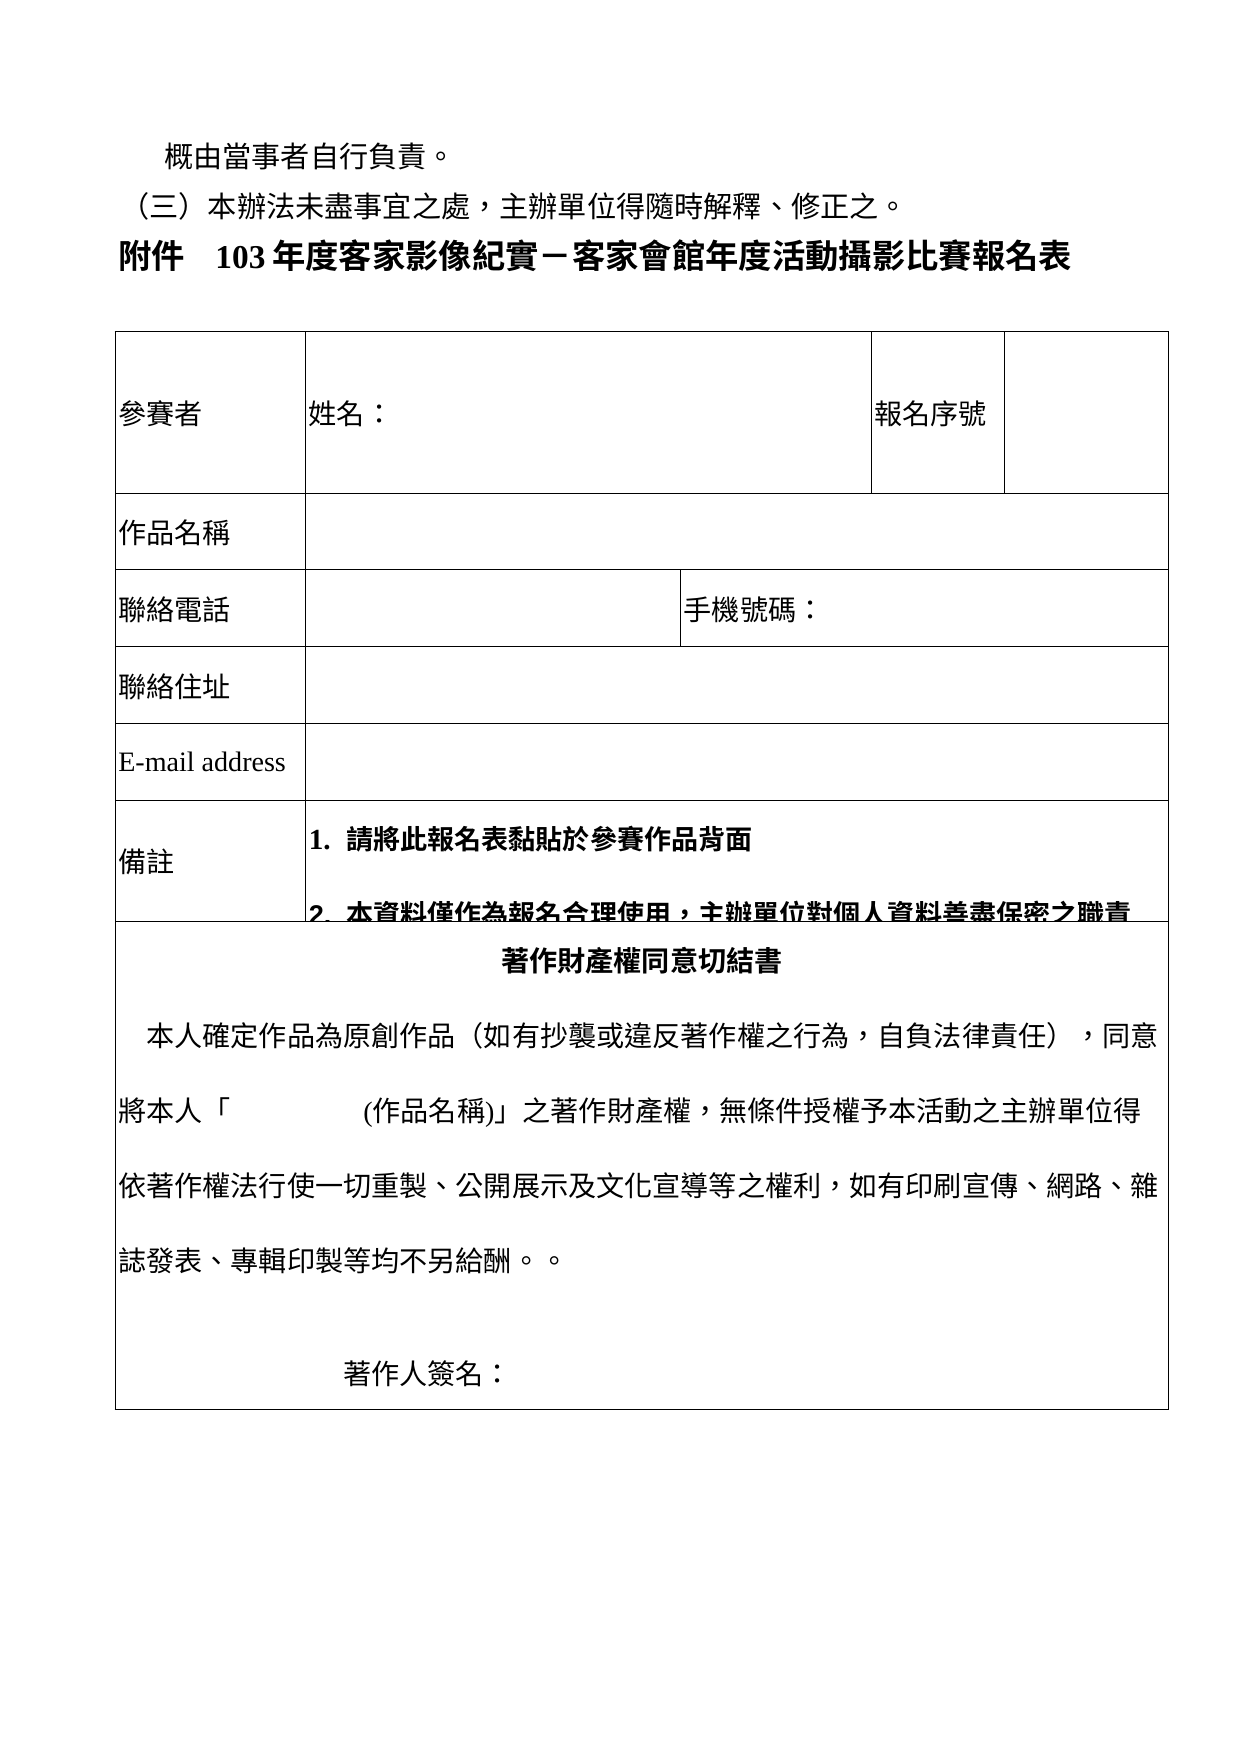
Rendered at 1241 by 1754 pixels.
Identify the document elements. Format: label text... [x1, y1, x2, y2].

table_cell 著作財產權同意切結書 本人確定作品為原創作品（如有抄襲或違反著作權之行為，自負法律責任），同意將本人「 (作品名稱)」之著作財產權，無條件授權予本活動之主辦單位得依著作權法行使一切重製、公開展示及文化宣導等之權利，如有印刷宣傳、網路、雜誌發表、專輯印製等均不另給酬。。 著作人簽名： [116, 922, 1168, 1409]
table_header 報名序號 [872, 332, 1004, 492]
table_header [1005, 332, 1168, 492]
text 附件 103年度客家影像紀實－客家會館年度活動攝影比賽報名表 [118, 227, 1122, 279]
table_cell 備註 [116, 801, 305, 921]
table_header 參賽者 [116, 332, 305, 492]
table_cell 手機號碼： [681, 570, 1168, 646]
table_cell [306, 570, 680, 646]
table_header 姓名： [306, 332, 871, 492]
table_cell [306, 494, 1168, 569]
table_cell 聯絡電話 [116, 570, 305, 646]
table_cell E-mail address [116, 724, 305, 799]
table_cell 作品名稱 [116, 494, 305, 569]
text 概由當事者自行負責。 [120, 127, 1122, 177]
table_cell 聯絡住址 [116, 647, 305, 723]
text （三）本辦法未盡事宜之處，主辦單位得隨時解釋、修正之。 [120, 177, 1122, 227]
table_cell 請將此報名表黏貼於參賽作品背面 本資料僅作為報名合理使用，主辦單位對個人資料善盡保密之職責 [306, 801, 1168, 921]
table_cell [306, 647, 1168, 723]
table_cell [306, 724, 1168, 799]
